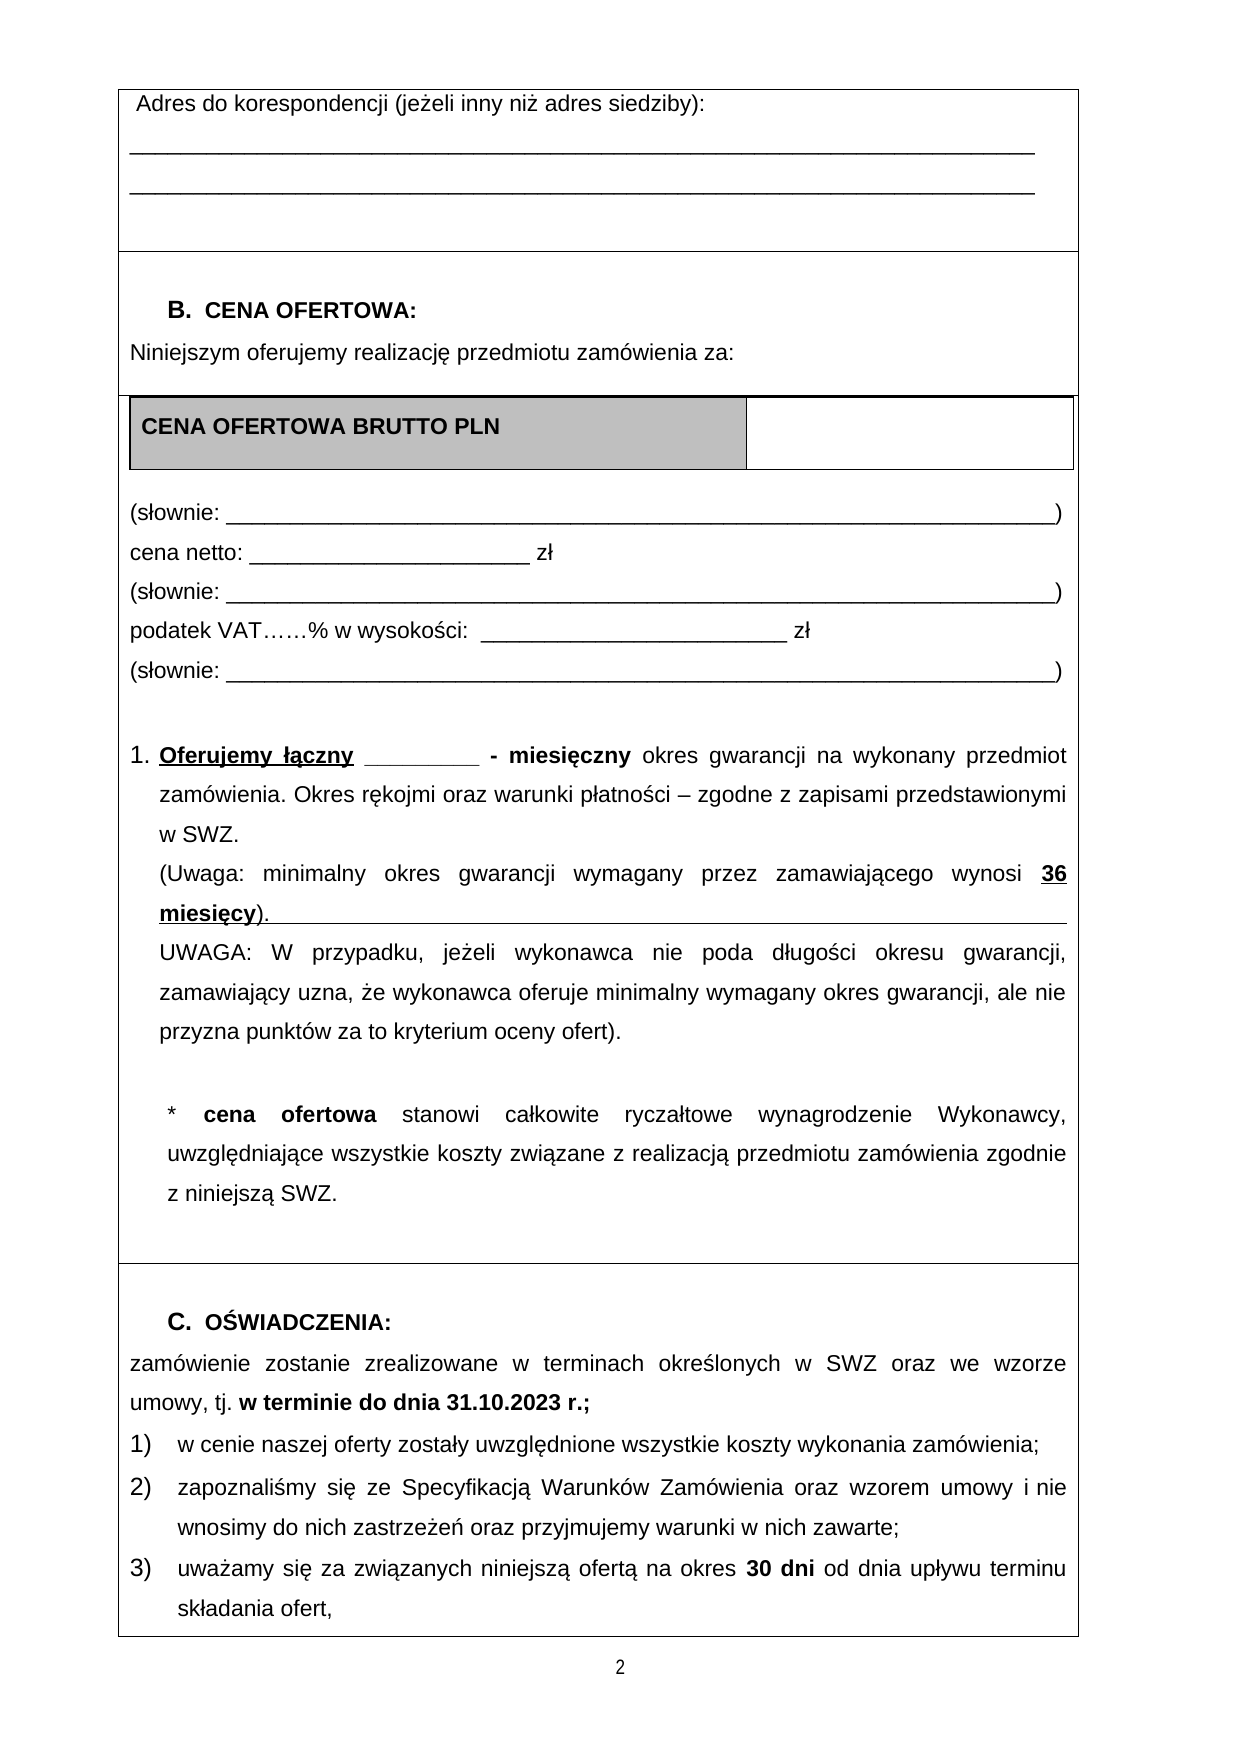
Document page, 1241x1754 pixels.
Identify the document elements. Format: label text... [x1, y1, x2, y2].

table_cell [119, 90, 1078, 251]
table_cell CENA OFERTOWA: Niniejszym oferujemy realizację przedmiotu zamówienia za: **nia za ŁĄCZNĄ CENĘ OFERTOWĄ**riumma w rozdziale III SIWZmacją o podstawie do dysponowania tymi osobami, konania zamówienia, a [119, 252, 1078, 395]
table_cell (słownie: _________________________________________________________________) cena netto: ______________________ zł (słownie: _________________________________________________________________) podatek VAT……% w wysokości: ________________________ zł (słownie: _________________________________________________________________) Oferujemy łączny _________ - miesięczny okres gwarancji na wykonany przedmiot zamówienia. Okres rękojmi oraz warunki płatności – zgodne z zapisami przedstawionymi w SWZ. (Uwaga: minimalny okres gwarancji wymagany przez zamawiającego wynosi 36 miesięcy). UWAGA: W przypadku, jeżeli wykonawca nie poda długości okresu gwarancji, zamawiający uzna, że wykonawca oferuje minimalny wymagany okres gwarancji, ale nie przyzna punktów za to kryterium oceny ofert). * cena ofertowa stanowi całkowite ryczałtowe wynagrodzenie Wykonawcy, uwzględniające wszystkie koszty związane z realizacją przedmiotu zamówienia zgodnie z niniejszą SWZ. [119, 396, 1078, 1262]
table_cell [119, 1264, 1078, 1636]
